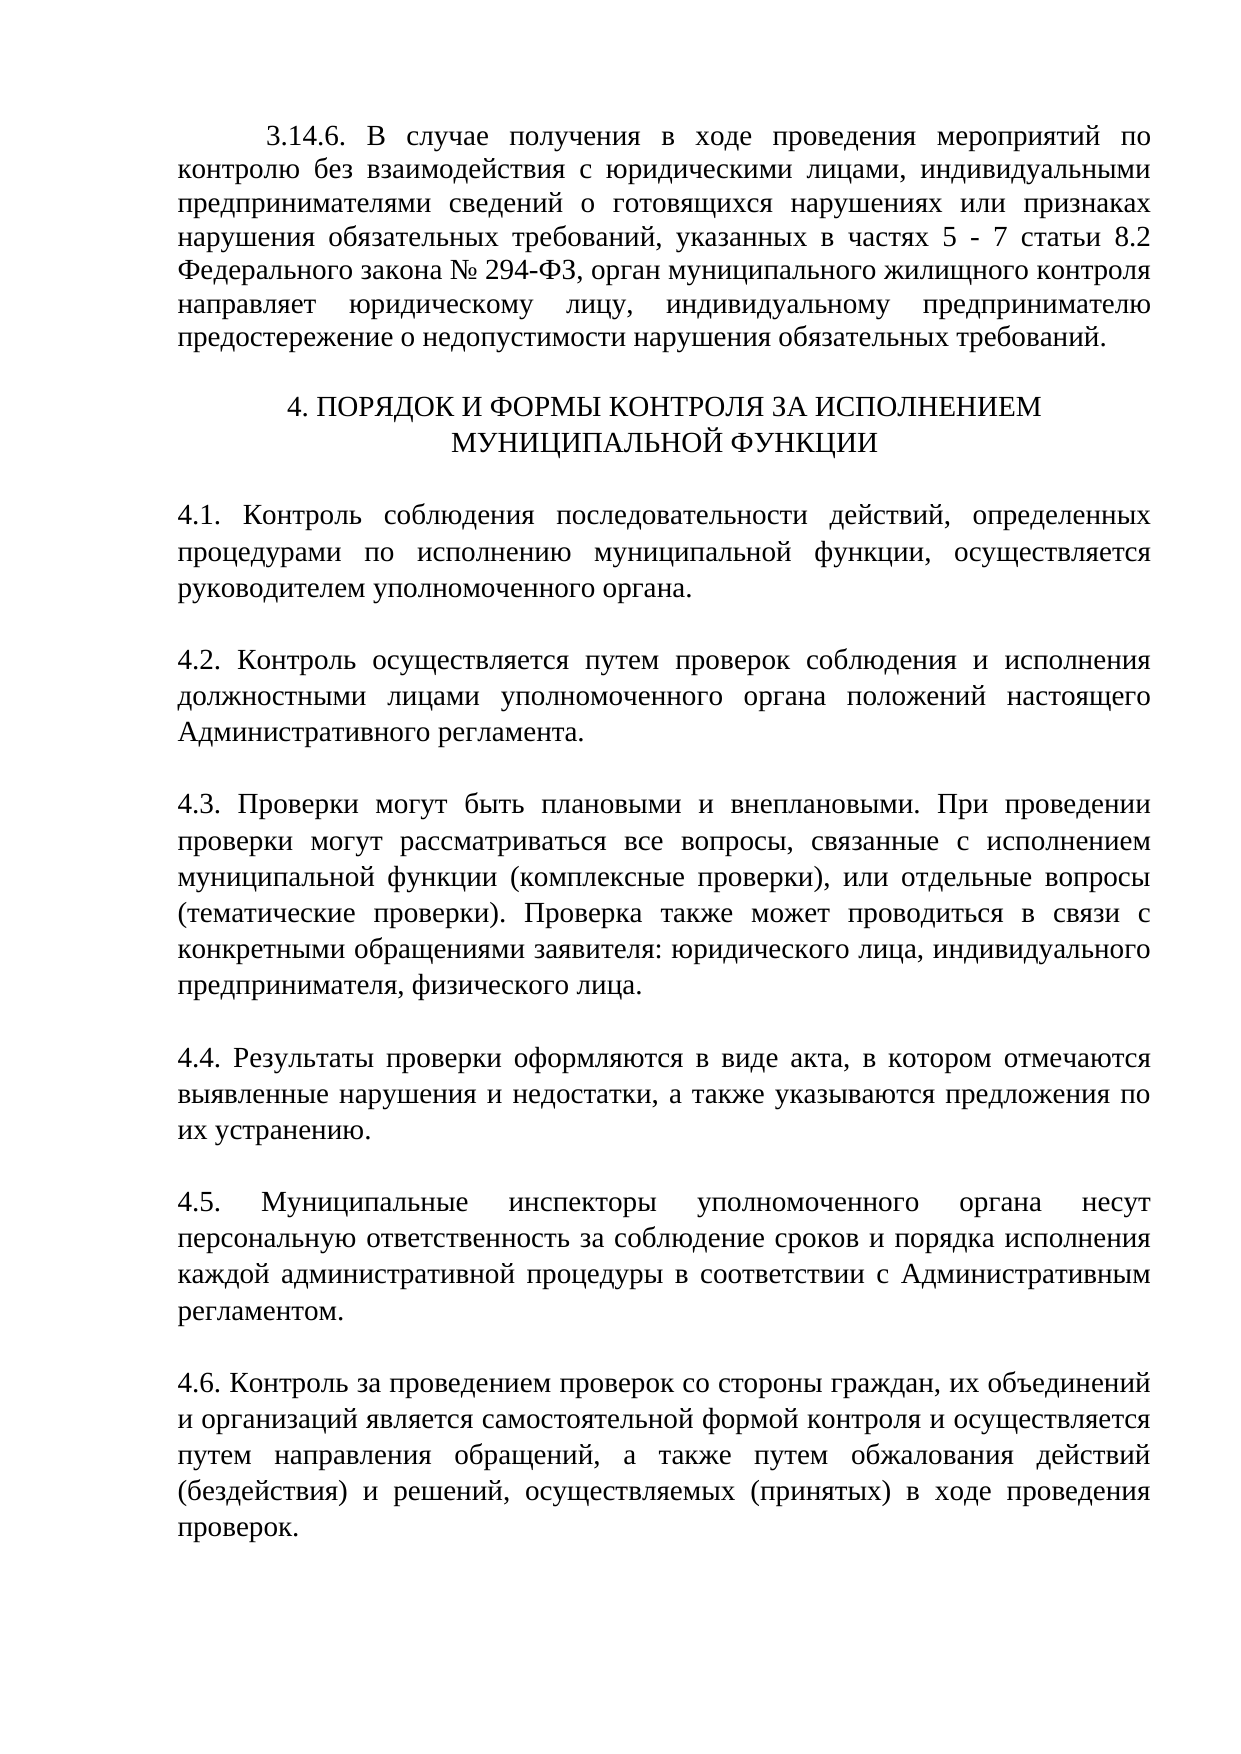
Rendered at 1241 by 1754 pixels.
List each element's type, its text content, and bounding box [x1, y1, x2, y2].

text 4.2. Контроль осуществляется путем проверок соблюдения и исполнения должностными лицами уполномоченного органа положений настоящего Административного регламента. [177, 642, 1152, 748]
text 4.5. Муниципальные инспекторы уполномоченного органа несут персональную ответственность за соблюдение сроков и порядка исполнения каждой административной процедуры в соответствии с Административным регламентом. [177, 1184, 1152, 1326]
text 4. ПОРЯДОК И ФОРМЫ КОНТРОЛЯ ЗА ИСПОЛНЕНИЕМ МУНИЦИПАЛЬНОЙ ФУНКЦИИ [177, 389, 1152, 459]
text 3.14.6. В случае получения в ходе проведения мероприятий по контролю без взаимодействия с юридическими лицами, индивидуальными предпринимателями сведений о готовящихся нарушениях или признаках нарушения обязательных требований, указанных в частях 5 - 7 статьи 8.2 Федерального закона № 294-ФЗ, орган муниципального жилищного контроля направляет юридическому лицу, индивидуальному предпринимателю предостережение о недопустимости нарушения обязательных требований. [177, 118, 1152, 353]
text 4.1. Контроль соблюдения последовательности действий, определенных процедурами по исполнению муниципальной функции, осуществляется руководителем уполномоченного органа. [177, 497, 1152, 603]
text 4.4. Результаты проверки оформляются в виде акта, в котором отмечаются выявленные нарушения и недостатки, а также указываются предложения по их устранению. [177, 1040, 1152, 1146]
text 4.6. Контроль за проведением проверок со стороны граждан, их объединений и организаций является самостоятельной формой контроля и осуществляется путем направления обращений, а также путем обжалования действий (бездействия) и решений, осуществляемых (принятых) в ходе проведения проверок. [177, 1365, 1152, 1543]
text 4.3. Проверки могут быть плановыми и внеплановыми. При проведении проверки могут рассматриваться все вопросы, связанные с исполнением муниципальной функции (комплексные проверки), или отдельные вопросы (тематические проверки). Проверка также может проводиться в связи с конкретными обращениями заявителя: юридического лица, индивидуального предпринимателя, физического лица. [177, 787, 1152, 1001]
